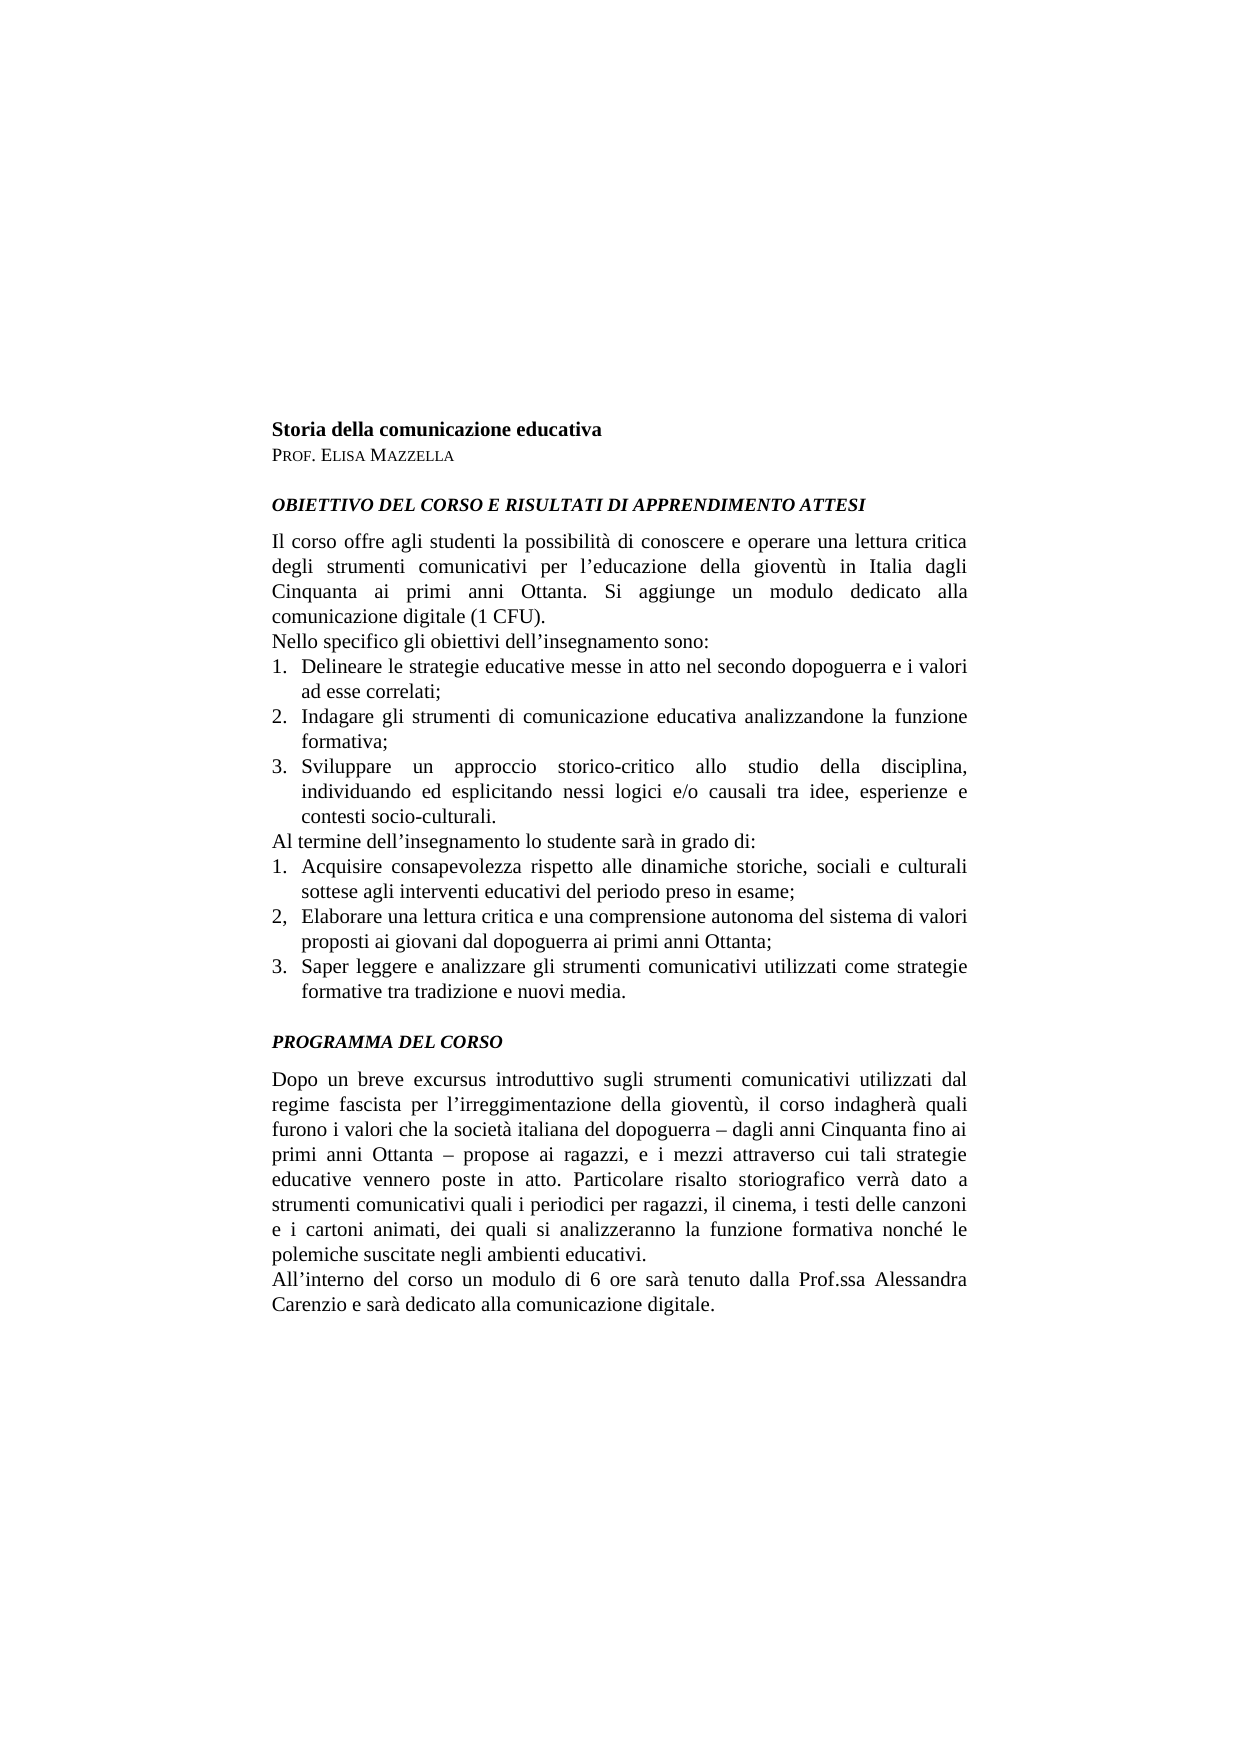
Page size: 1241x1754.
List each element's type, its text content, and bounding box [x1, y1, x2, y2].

text Al termine dell’insegnamento lo studente sarà in grado di: [272, 829, 968, 854]
text 1. Delineare le strategie educative messe in atto nel secondo dopoguerra e i valori ad esse correlati; [272, 654, 968, 704]
text All’interno del corso un modulo di 6 ore sarà tenuto dalla Prof.ssa Alessandra Carenzio e sarà dedicato alla comunicazione digitale. [272, 1266, 968, 1316]
subtitle Prof. Elisa Mazzella [272, 441, 968, 466]
text 3. Sviluppare un approccio storico-critico allo studio della disciplina, individuando ed esplicitando nessi logici e/o causali tra idee, esperienze e contesti socio-culturali. [272, 754, 968, 829]
text Il corso offre agli studenti la possibilità di conoscere e operare una lettura critica degli strumenti comunicativi per l’educazione della gioventù in Italia dagli Cinquanta ai primi anni Ottanta. Si aggiunge un modulo dedicato alla comunicazione digitale (1 CFU). [272, 529, 968, 629]
text 3. Saper leggere e analizzare gli strumenti comunicativi utilizzati come strategie formative tra tradizione e nuovi media. [272, 954, 968, 1004]
text Dopo un breve excursus introduttivo sugli strumenti comunicativi utilizzati dal regime fascista per l’irreggimentazione della gioventù, il corso indagherà quali furono i valori che la società italiana del dopoguerra – dagli anni Cinquanta fino ai primi anni Ottanta – propose ai ragazzi, e i mezzi attraverso cui tali strategie educative vennero poste in atto. Particolare risalto storiografico verrà dato a strumenti comunicativi quali i periodici per ragazzi, il cinema, i testi delle canzoni e i cartoni animati, dei quali si analizzeranno la funzione formativa nonché le polemiche suscitate negli ambienti educativi. [272, 1066, 968, 1266]
text PROGRAMMA DEL CORSO [272, 1029, 968, 1054]
text OBIETTIVO DEL CORSO E RISULTATI DI APPRENDIMENTO ATTESI [272, 491, 968, 516]
text 1. Acquisire consapevolezza rispetto alle dinamiche storiche, sociali e culturali sottese agli interventi educativi del periodo preso in esame; [272, 854, 968, 904]
subtitle Storia della comunicazione educativa [272, 416, 968, 441]
text 2, Elaborare una lettura critica e una comprensione autonoma del sistema di valori proposti ai giovani dal dopoguerra ai primi anni Ottanta; [272, 904, 968, 954]
text Nello specifico gli obiettivi dell’insegnamento sono: [272, 629, 968, 654]
text 2. Indagare gli strumenti di comunicazione educativa analizzandone la funzione formativa; [272, 704, 968, 754]
